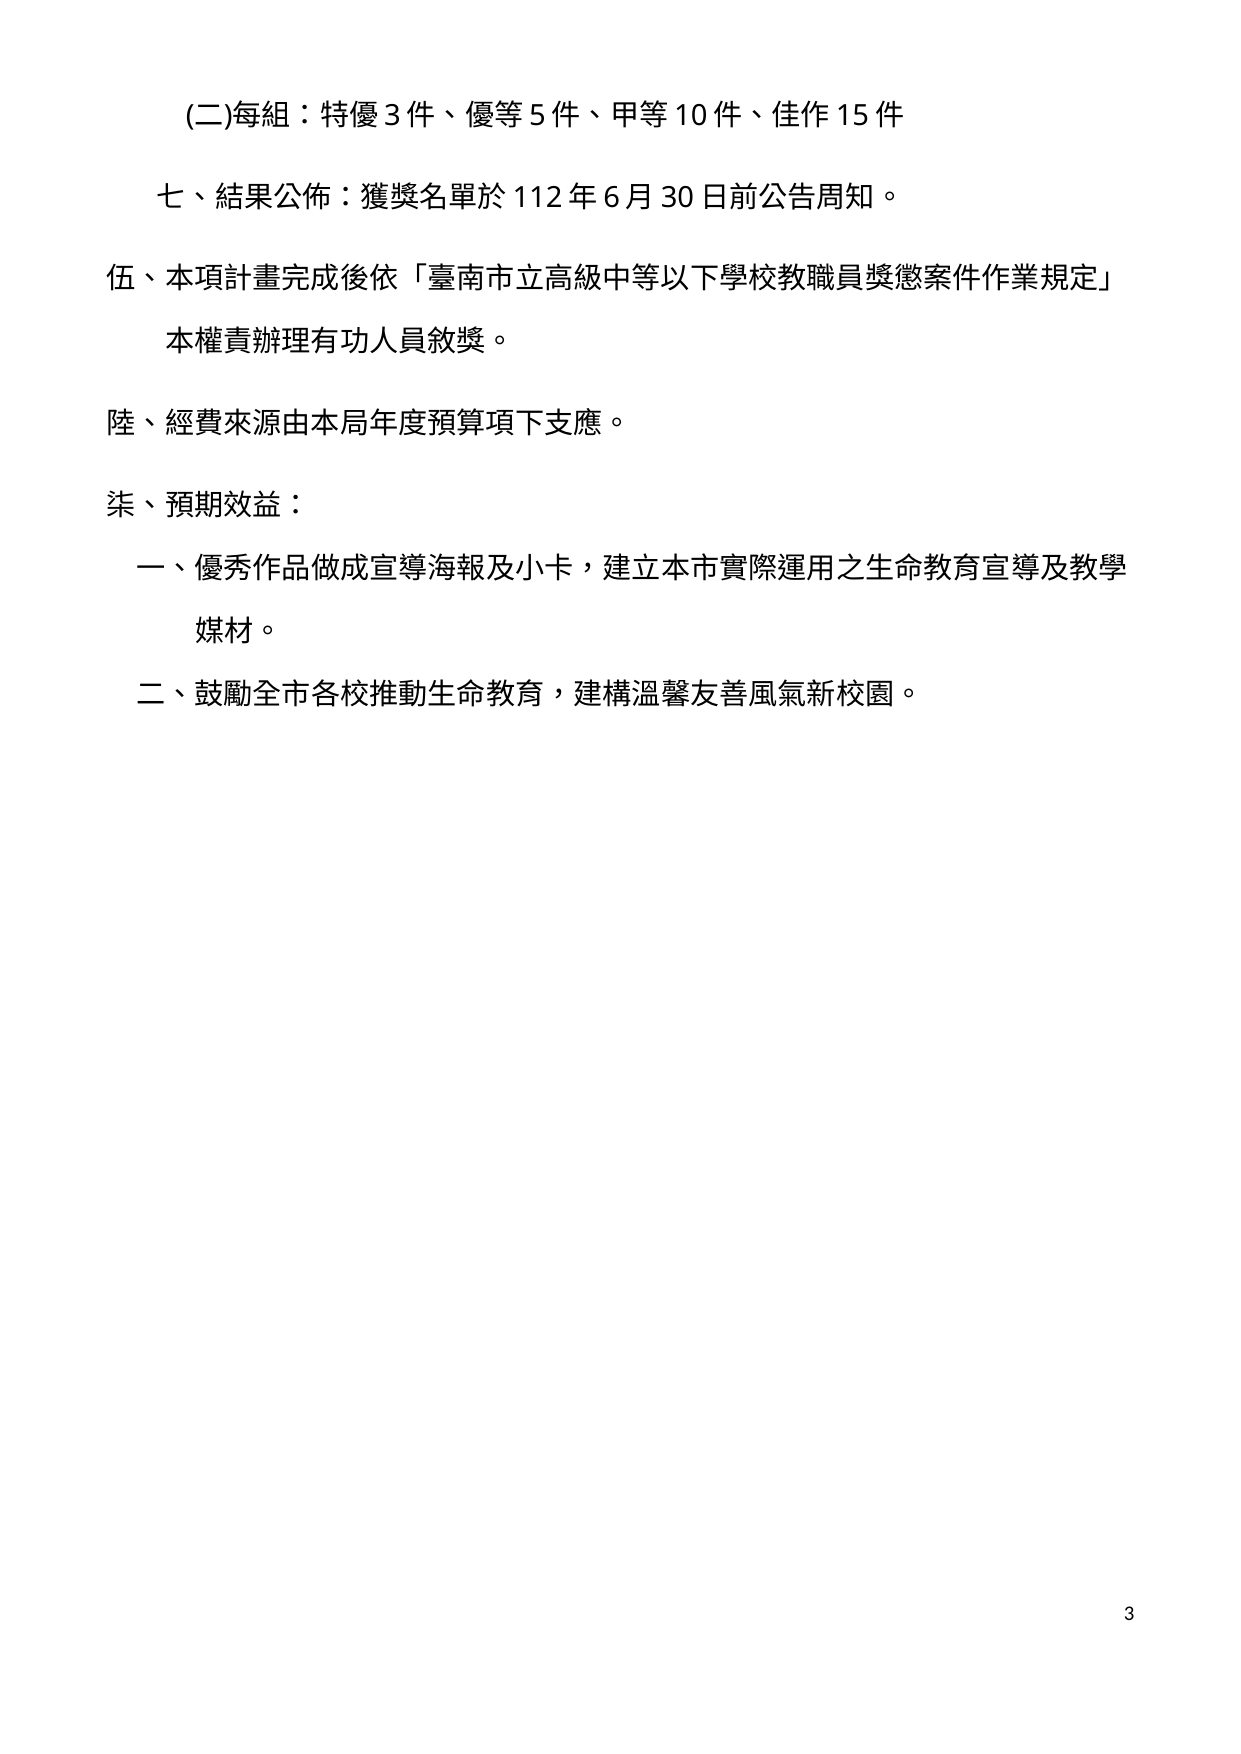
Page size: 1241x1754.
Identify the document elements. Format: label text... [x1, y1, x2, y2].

text 陸、經費來源由本局年度預算項下支應。 [106, 389, 1134, 452]
text 柒、預期效益： [106, 471, 1134, 534]
text 二、鼓勵全市各校推動生命教育，建構溫馨友善風氣新校園。 [136, 660, 1134, 723]
text 一、優秀作品做成宣導海報及小卡，建立本市實際運用之生命教育宣導及教學媒材。 [136, 534, 1134, 660]
text (二)每組：特優3件、優等5件、甲等10件、佳作15件 [156, 81, 1134, 144]
text 七、結果公佈：獲獎名單於112年6月30日前公告周知。 [156, 163, 1134, 226]
text 伍、本項計畫完成後依「臺南市立高級中等以下學校教職員獎懲案件作業規定」本權責辦理有功人員敘獎。 [106, 245, 1134, 371]
